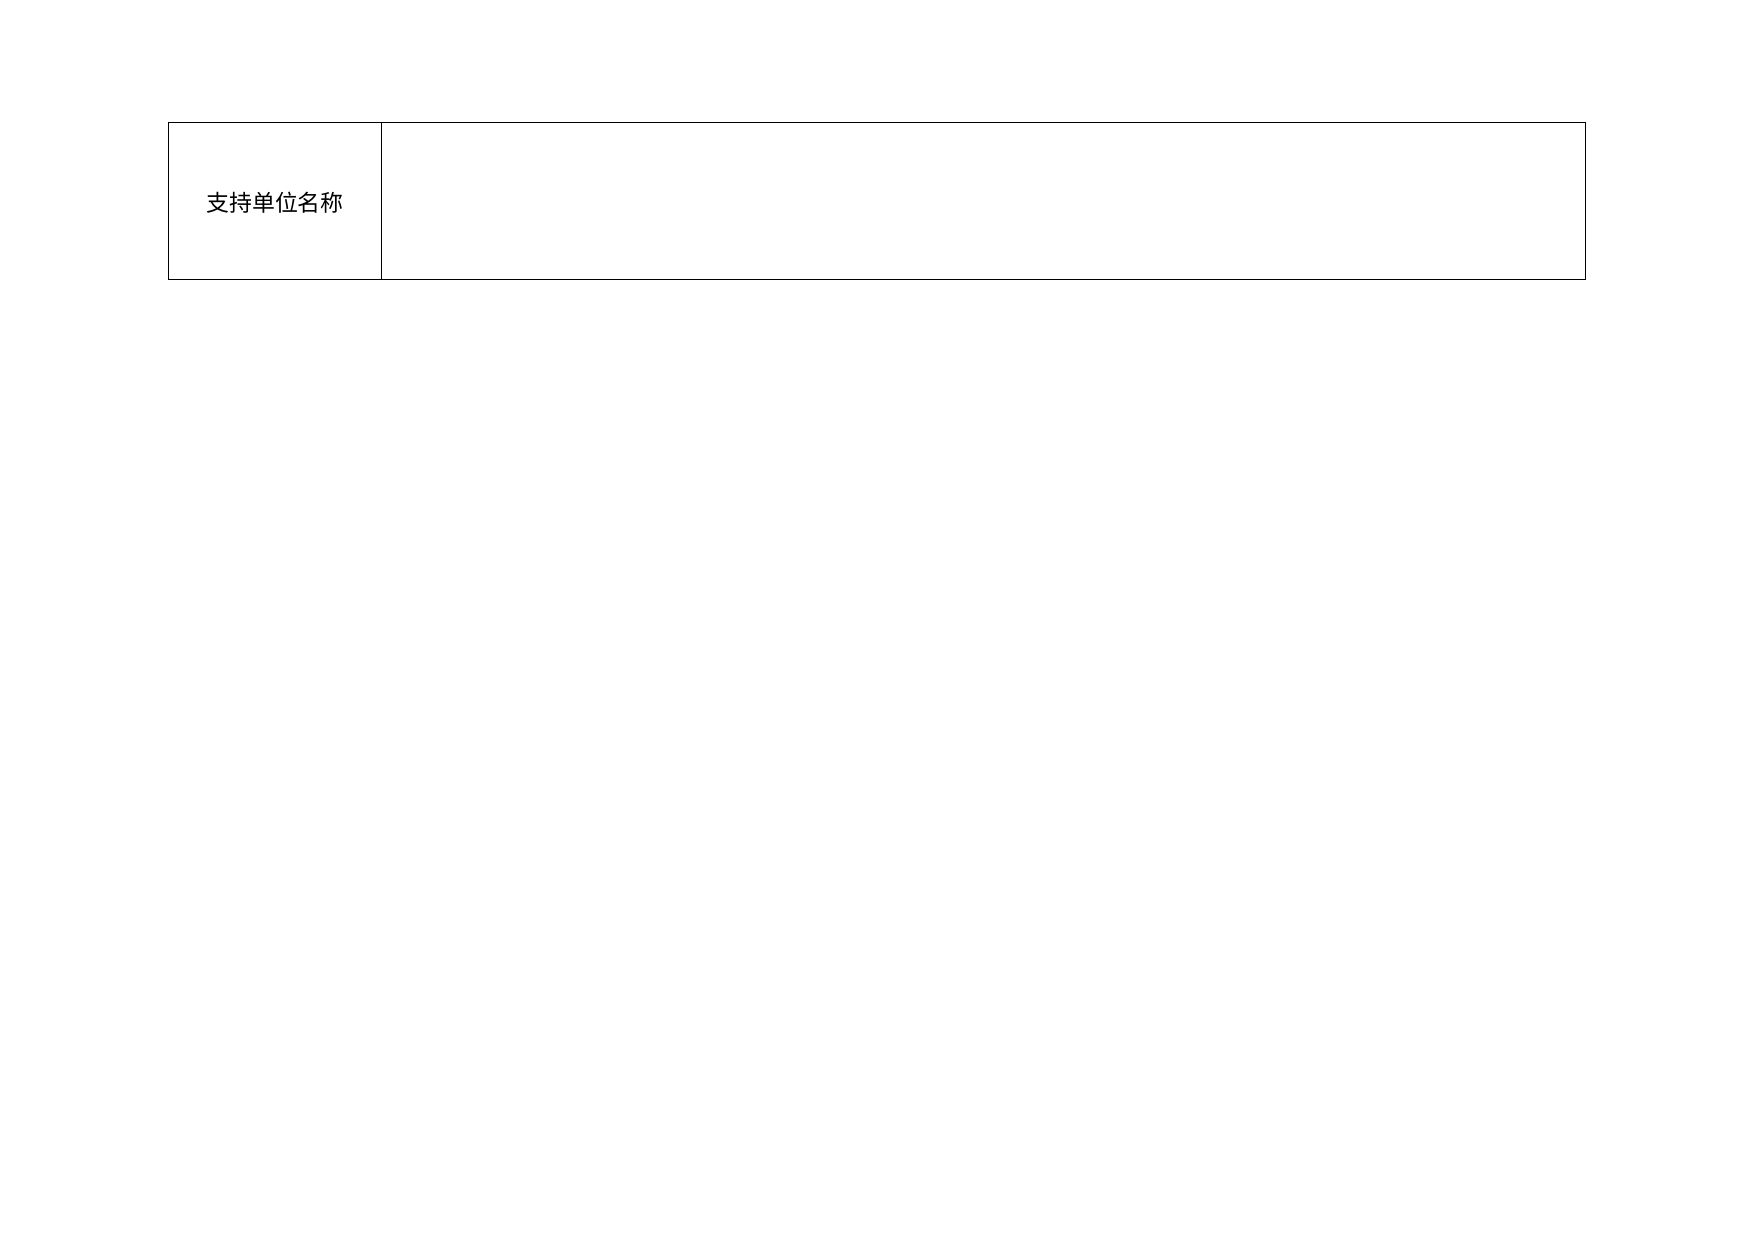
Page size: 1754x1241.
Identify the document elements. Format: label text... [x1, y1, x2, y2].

table_cell 支持单位名称 [169, 123, 381, 279]
table_cell [382, 123, 1585, 279]
